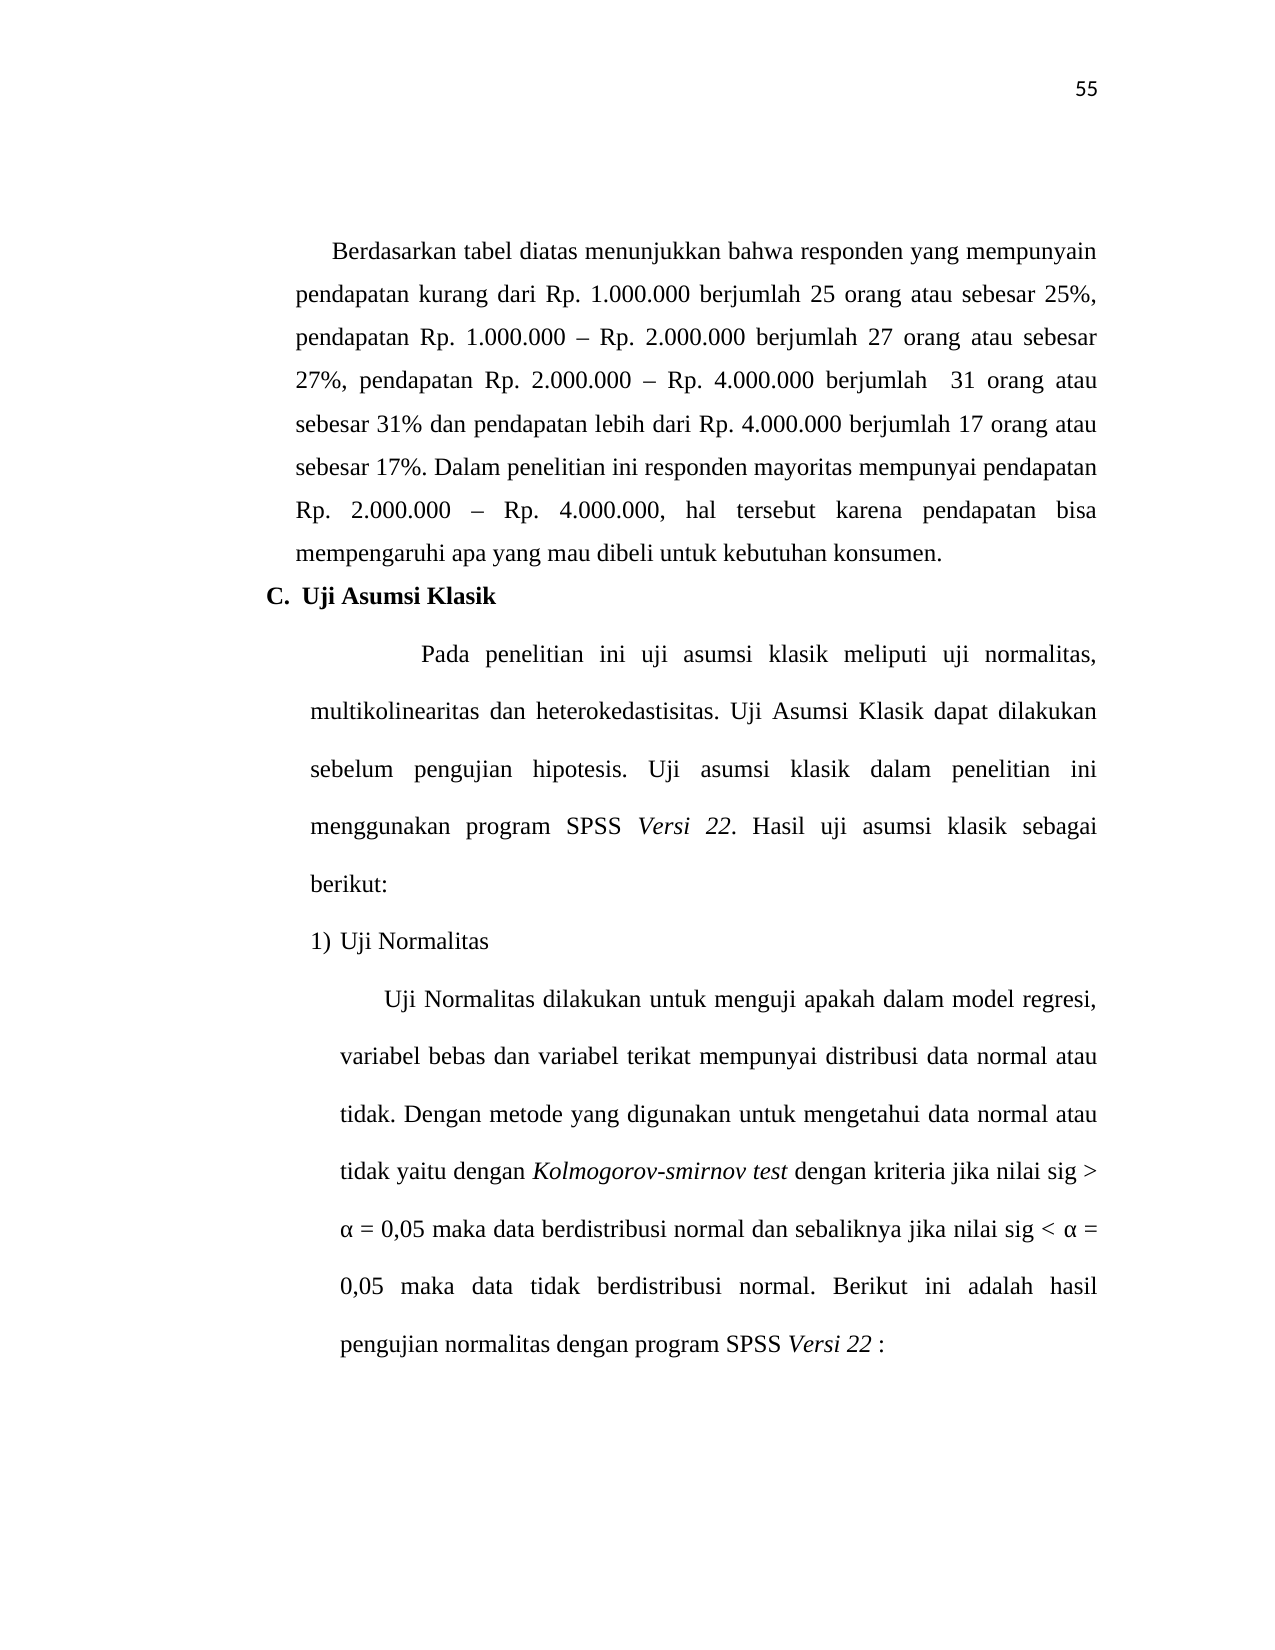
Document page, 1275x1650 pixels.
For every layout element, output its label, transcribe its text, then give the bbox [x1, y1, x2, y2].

list Uji Normalitas dilakukan untuk menguji apakah dalam model regresi, variabel bebas dan variabel terikat mempunyai distribusi data normal atau tidak. Dengan metode yang digunakan untuk mengetahui data normal atau tidak yaitu dengan Kolmogorov-smirnov test dengan kriteria jika nilai sig > α = 0,05 maka data berdistribusi normal dan sebaliknya jika nilai sig < α = 0,05 maka data tidak berdistribusi normal. Berikut ini adalah hasil pengujian normalitas dengan program SPSS Versi 22 : [340, 984, 1098, 1357]
list Uji Normalitas [310, 926, 1098, 955]
list Pada penelitian ini uji asumsi klasik meliputi uji normalitas, multikolinearitas dan heterokedastisitas. Uji Asumsi Klasik dapat dilakukan sebelum pengujian hipotesis. Uji asumsi klasik dalam penelitian ini menggunakan program SPSS Versi 22. Hasil uji asumsi klasik sebagai berikut: [310, 639, 1098, 897]
list Berdasarkan tabel diatas menunjukkan bahwa responden yang mempunyain pendapatan kurang dari Rp. 1.000.000 berjumlah 25 orang atau sebesar 25%, pendapatan Rp. 1.000.000 – Rp. 2.000.000 berjumlah 27 orang atau sebesar 27%, pendapatan Rp. 2.000.000 – Rp. 4.000.000 berjumlah 31 orang atau sebesar 31% dan pendapatan lebih dari Rp. 4.000.000 berjumlah 17 orang atau sebesar 17%. Dalam penelitian ini responden mayoritas mempunyai pendapatan Rp. 2.000.000 – Rp. 4.000.000, hal tersebut karena pendapatan bisa mempengaruhi apa yang mau dibeli untuk kebutuhan konsumen. [295, 236, 1098, 567]
list Uji Asumsi Klasik [266, 581, 1098, 610]
